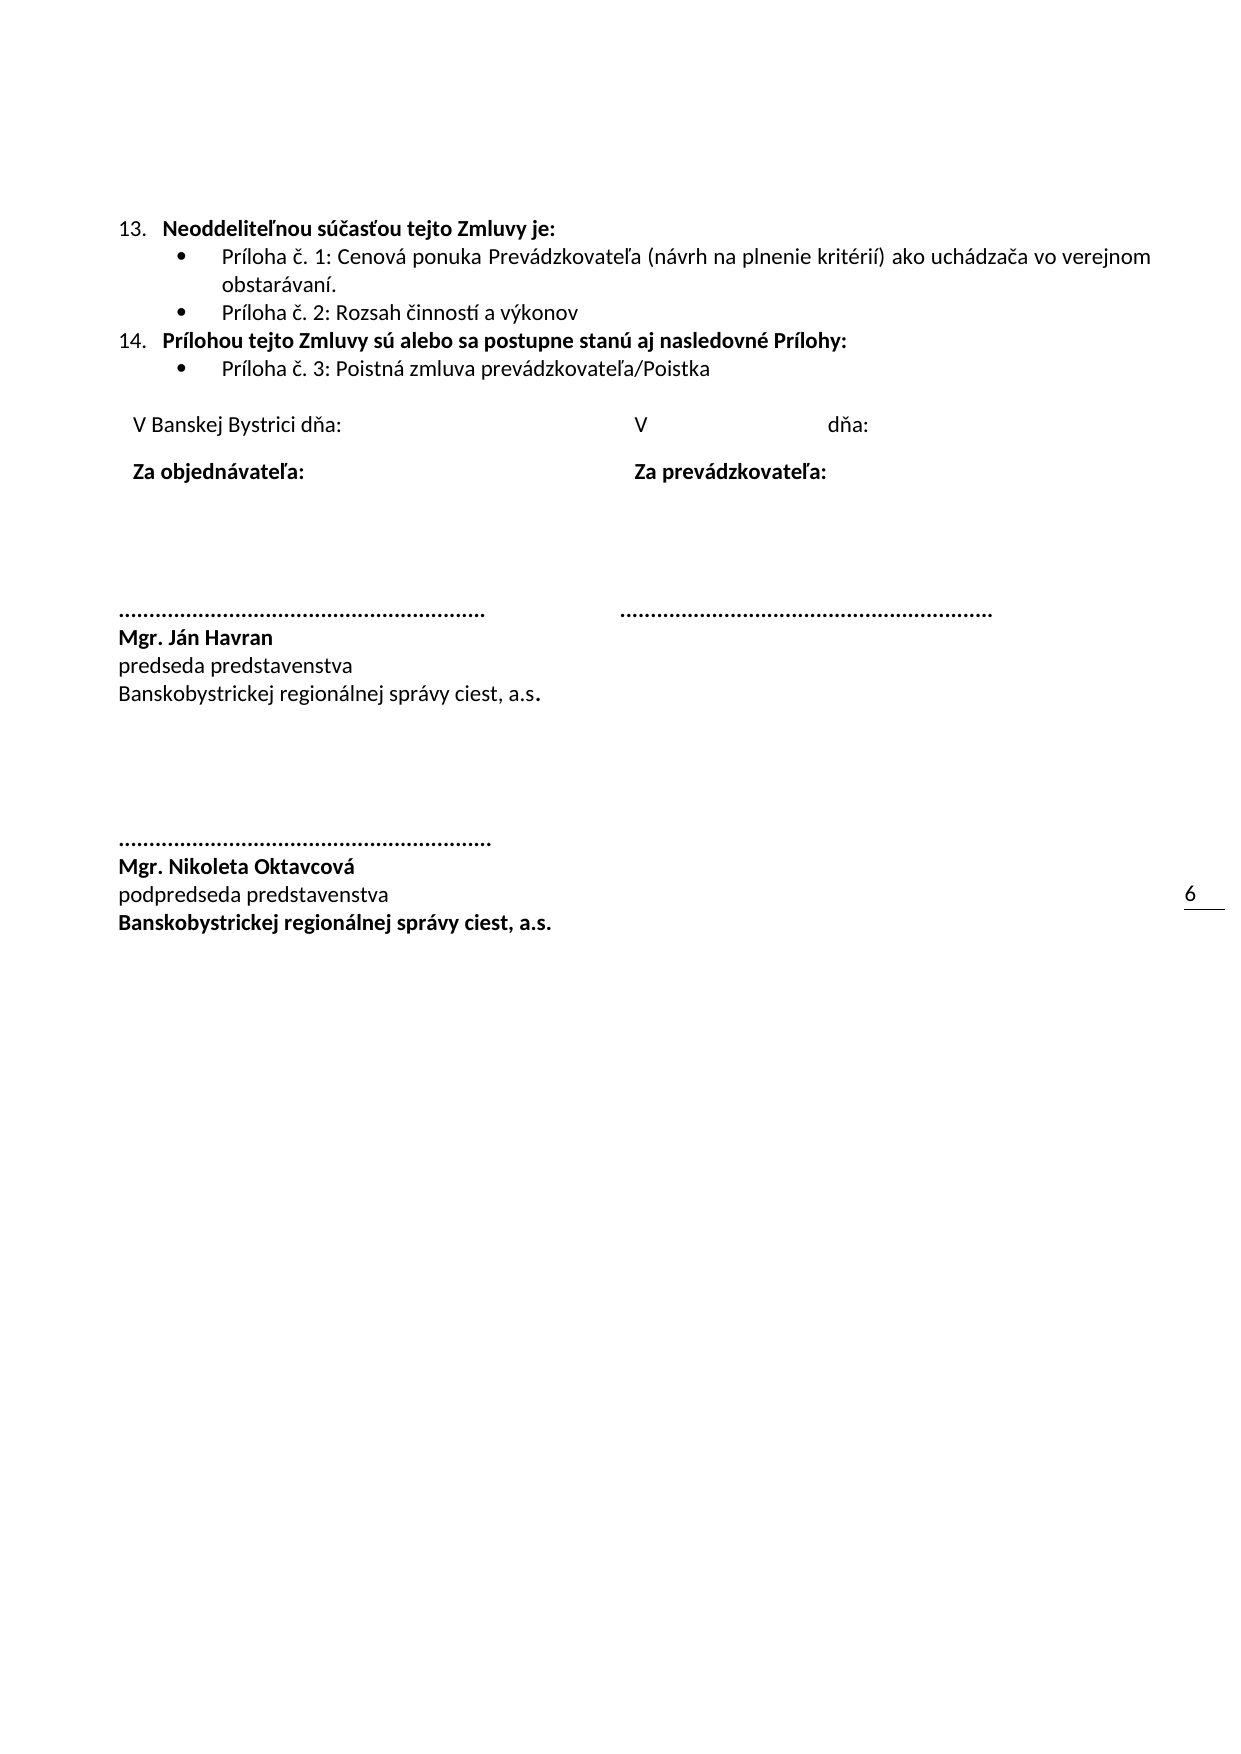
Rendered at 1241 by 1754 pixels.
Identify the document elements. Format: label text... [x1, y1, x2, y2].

text ............................................................. [118, 824, 1152, 852]
text podpredseda predstavenstva [118, 880, 1152, 908]
list Neoddeliteľnou súčasťou tejto Zmluvy je: [118, 214, 1152, 242]
text Banskobystrickej regionálnej správy ciest, a.s. [118, 679, 1152, 707]
text predseda predstavenstva [118, 651, 1152, 679]
list Príloha č. 2: Rozsah činností a výkonov [177, 298, 1152, 326]
text V Banskej Bystrici dňa: V dňa: [118, 410, 1152, 438]
text ............................................................ ............................................................. [118, 595, 1152, 623]
text Mgr. Ján Havran [118, 623, 1152, 651]
list Príloha č. 3: Poistná zmluva prevádzkovateľa/Poistka [177, 354, 1152, 382]
text Za objednávateľa: Za prevádzkovateľa: [118, 457, 1152, 485]
list Príloha č. 1: Cenová ponuka Prevádzkovateľa (návrh na plnenie kritérií) ako uchádzača vo verejnom obstarávaní. [177, 242, 1152, 298]
list Prílohou tejto Zmluvy sú alebo sa postupne stanú aj nasledovné Prílohy: [118, 326, 1152, 354]
text Banskobystrickej regionálnej správy ciest, a.s. [118, 908, 1152, 936]
text Mgr. Nikoleta Oktavcová [118, 852, 1152, 880]
